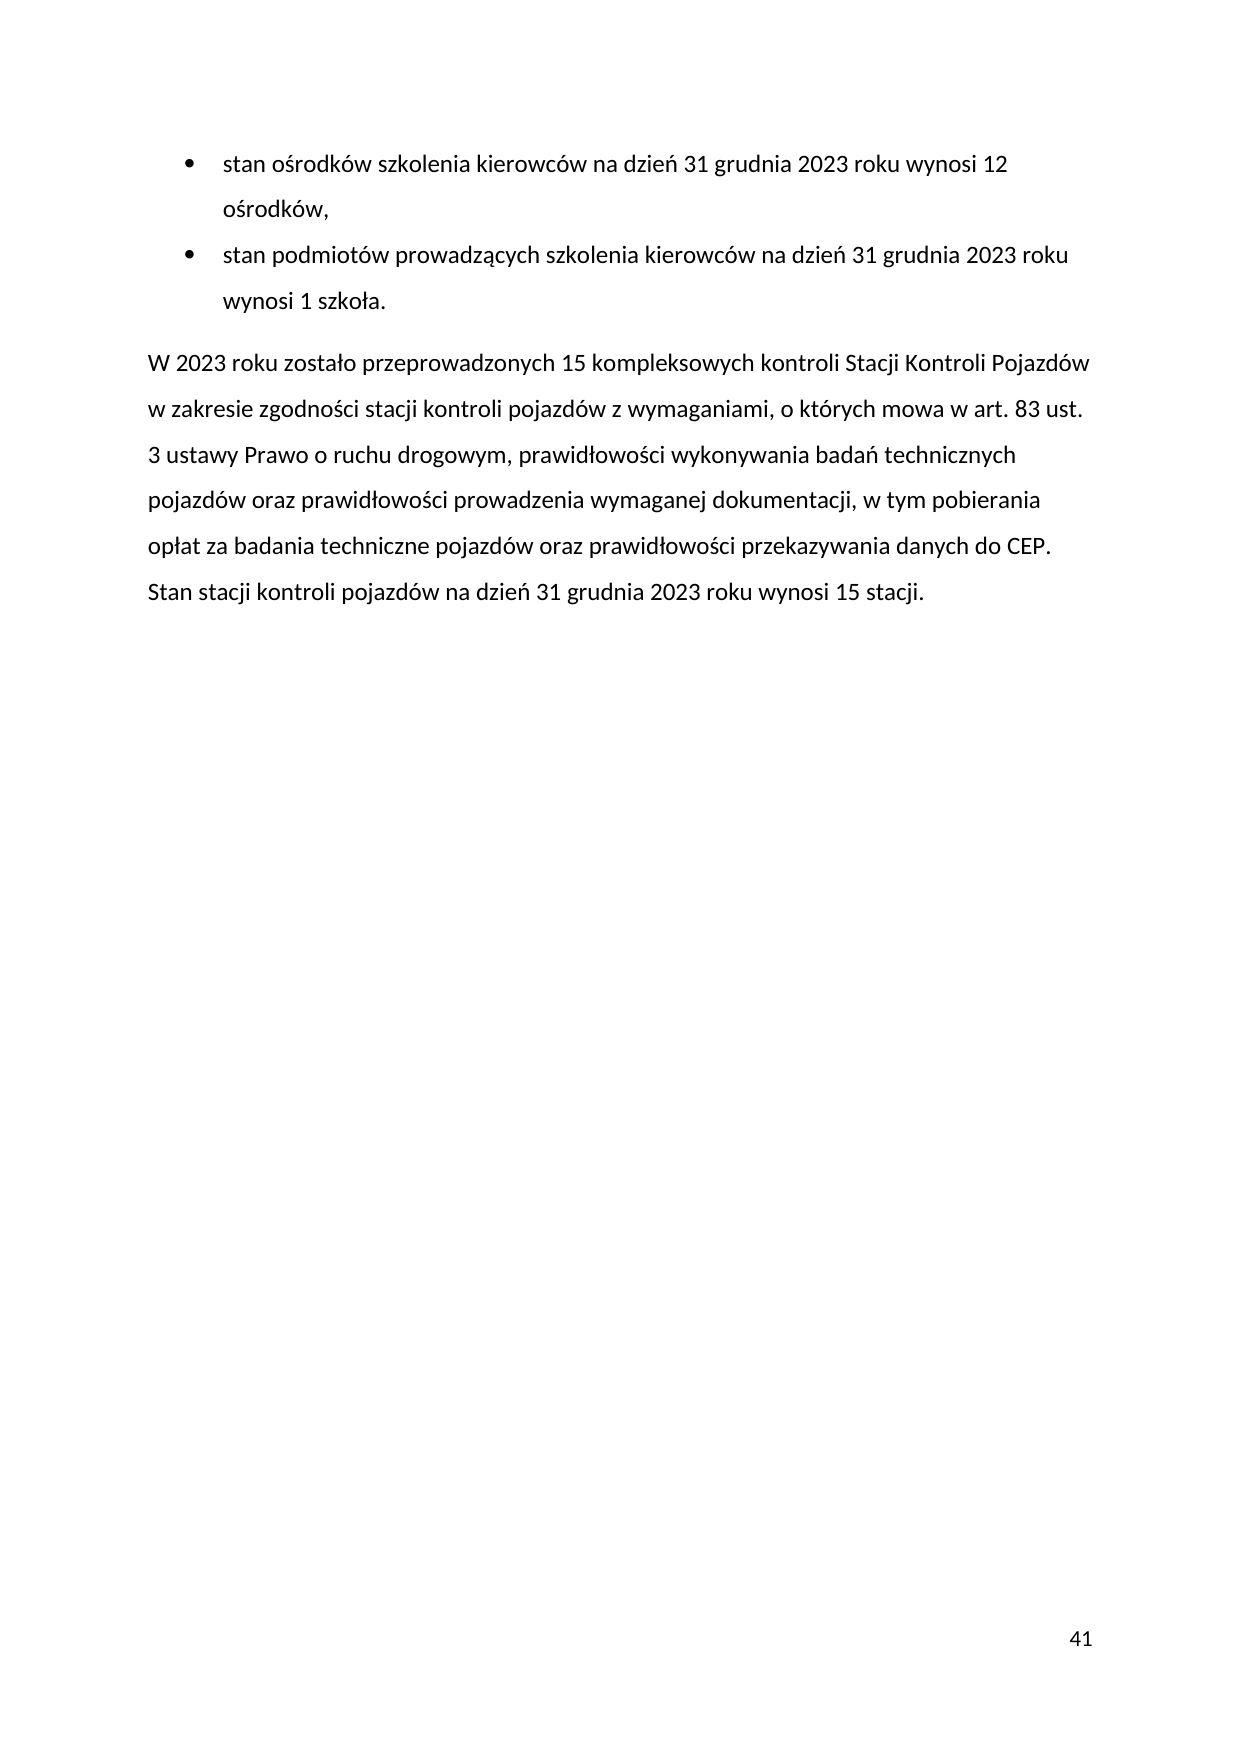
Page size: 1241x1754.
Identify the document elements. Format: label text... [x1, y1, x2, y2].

list stan podmiotów prowadzących szkolenia kierowców na dzień 31 grudnia 2023 roku wynosi 1 szkoła. [185, 239, 1092, 315]
list stan ośrodków szkolenia kierowców na dzień 31 grudnia 2023 roku wynosi 12 ośrodków, [185, 148, 1092, 224]
text W 2023 roku zostało przeprowadzonych 15 kompleksowych kontroli Stacji Kontroli Pojazdów w zakresie zgodności stacji kontroli pojazdów z wymaganiami, o których mowa w art. 83 ust. 3 ustawy Prawo o ruchu drogowym, prawidłowości wykonywania badań technicznych pojazdów oraz prawidłowości prowadzenia wymaganej dokumentacji, w tym pobierania opłat za badania techniczne pojazdów oraz prawidłowości przekazywania danych do CEP. Stan stacji kontroli pojazdów na dzień 31 grudnia 2023 roku wynosi 15 stacji. [148, 347, 1092, 606]
